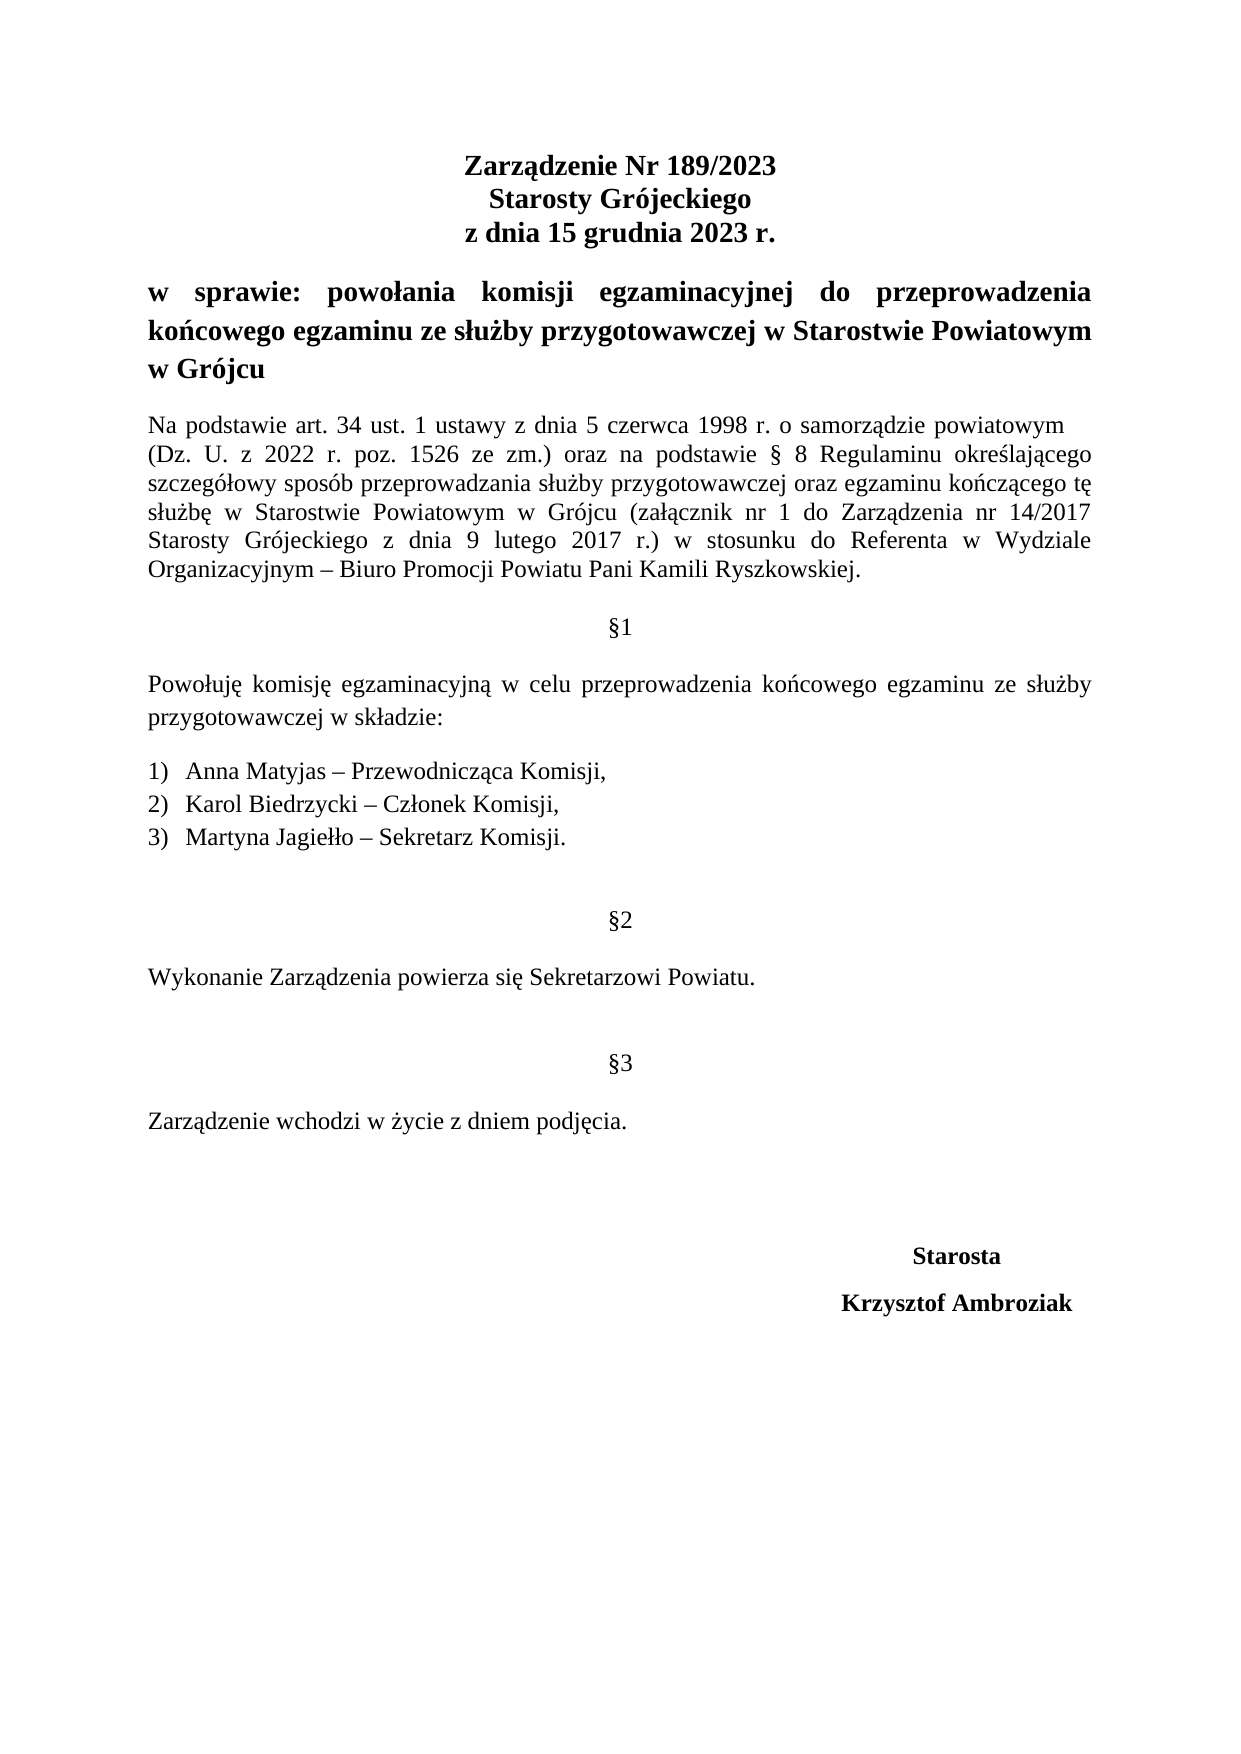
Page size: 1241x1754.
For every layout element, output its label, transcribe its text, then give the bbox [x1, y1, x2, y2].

text Wykonanie Zarządzenia powierza się Sekretarzowi Powiatu. [148, 933, 1093, 991]
text Na podstawie art. 34 ust. 1 ustawy z dnia 5 czerwca 1998 r. o samorządzie powiatowym (Dz. U. z 2022 r. poz. 1526 ze zm.) oraz na podstawie § 8 Regulaminu określającego szczegółowy sposób przeprowadzania służby przygotowawczej oraz egzaminu kończącego tę służbę w Starostwie Powiatowym w Grójcu (załącznik nr 1 do Zarządzenia nr 14/2017 Starosty Grójeckiego z dnia 9 lutego 2017 r.) w stosunku do Referenta w Wydziale Organizacyjnym – Biuro Promocji Powiatu Pani Kamili Ryszkowskiej. [148, 411, 1093, 583]
text Krzysztof Ambroziak [821, 1288, 1093, 1317]
text §2 [148, 905, 1093, 933]
text Starosty Grójeckiego [148, 181, 1093, 215]
text Zarządzenie Nr 189/2023 [148, 148, 1093, 181]
text w sprawie: powołania komisji egzaminacyjnej do przeprowadzenia końcowego egzaminu ze służby przygotowawczej w Starostwie Powiatowym w Grójcu [148, 274, 1093, 385]
text Zarządzenie wchodzi w życie z dniem podjęcia. [148, 1077, 1093, 1135]
text Starosta [821, 1241, 1093, 1269]
text §3 [148, 1048, 1093, 1077]
text Powołuję komisję egzaminacyjną w celu przeprowadzenia końcowego egzaminu ze służby przygotowawczej w składzie: [148, 669, 1093, 731]
list Martyna Jagiełło – Sekretarz Komisji. [148, 822, 1093, 851]
list Anna Matyjas – Przewodnicząca Komisji, [148, 756, 1093, 785]
list Karol Biedrzycki – Członek Komisji, [148, 789, 1093, 818]
text §1 [148, 612, 1093, 641]
text z dnia 15 grudnia 2023 r. [148, 215, 1093, 248]
